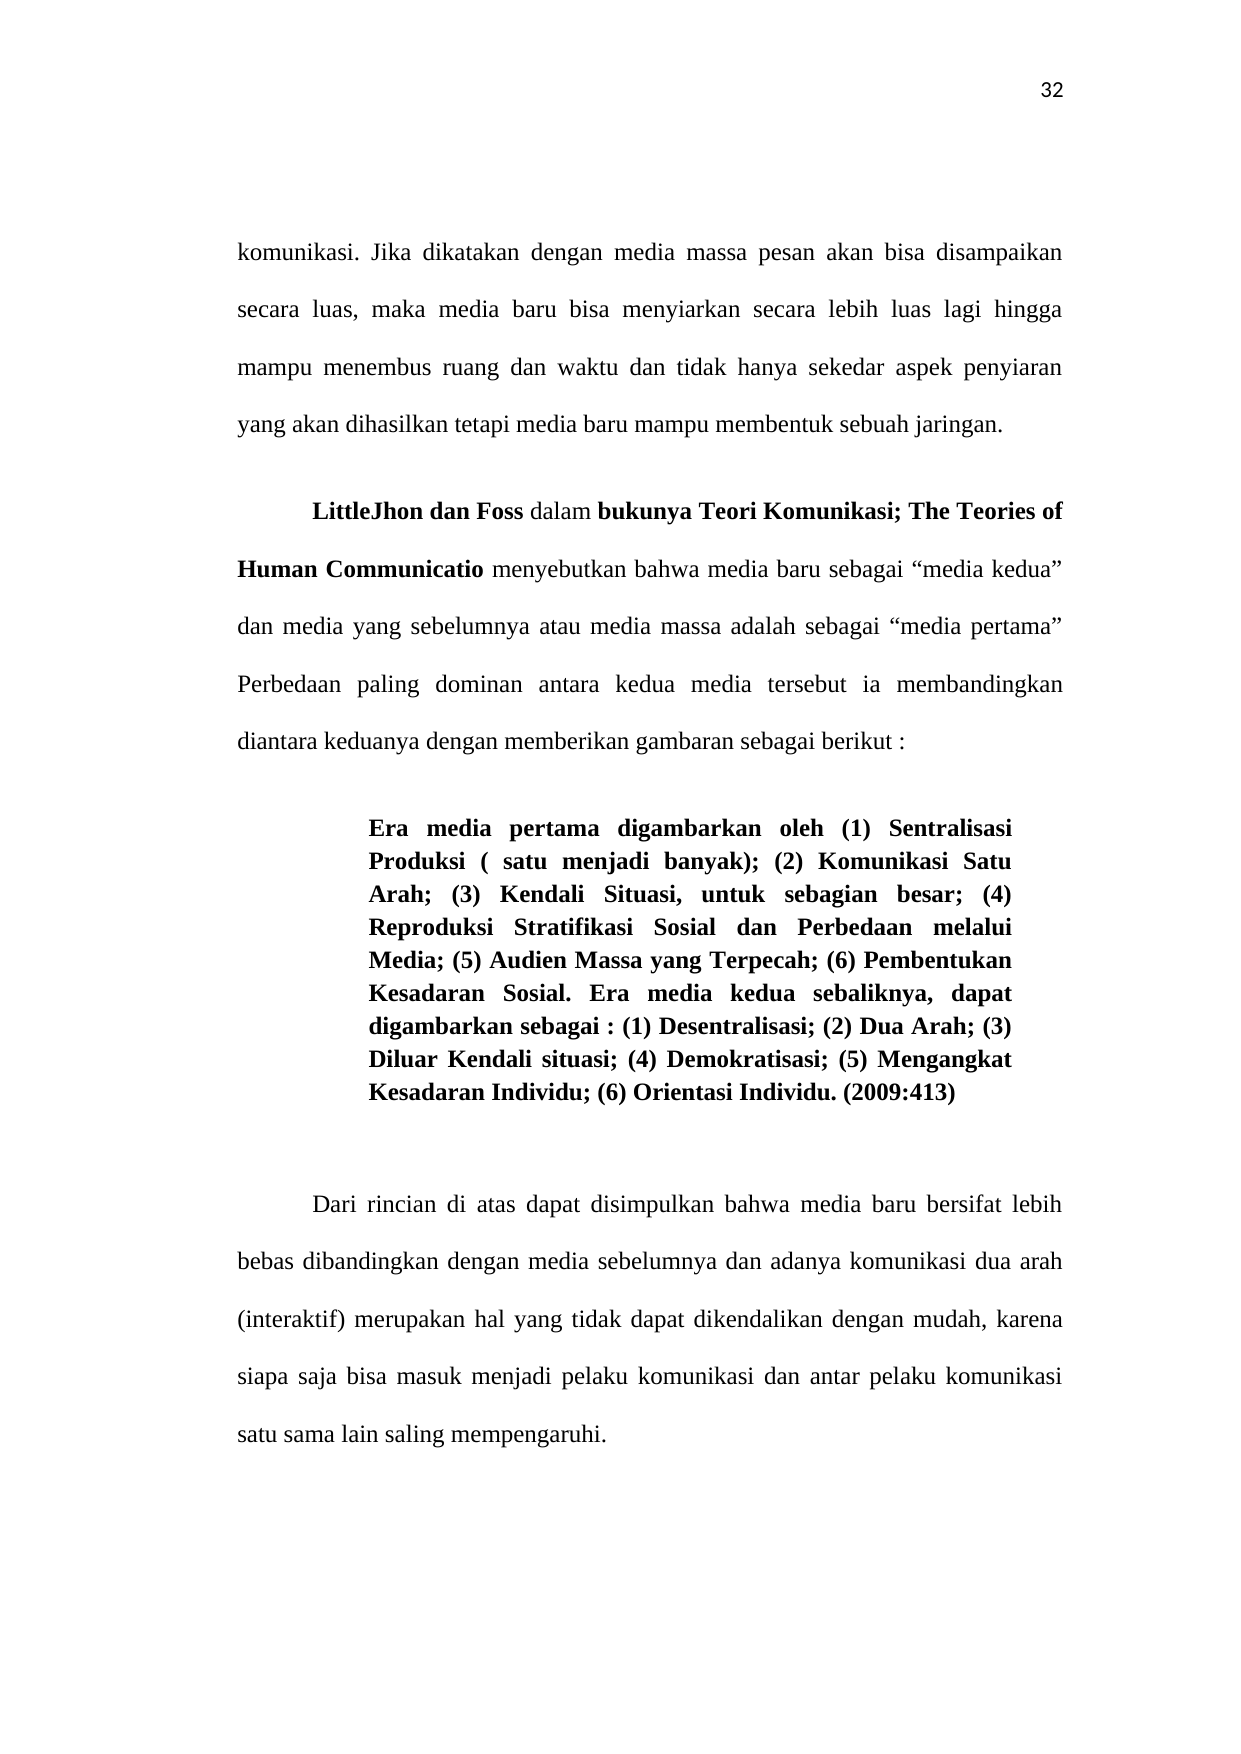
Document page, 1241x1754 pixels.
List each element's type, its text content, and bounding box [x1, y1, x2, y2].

text LittleJhon dan Foss dalam bukunya Teori Komunikasi; The Teories of Human Communicatio menyebutkan bahwa media baru sebagai “media kedua” dan media yang sebelumnya atau media massa adalah sebagai “media pertama” Perbedaan paling dominan antara kedua media tersebut ia membandingkan diantara keduanya dengan memberikan gambaran sebagai berikut : [237, 496, 1063, 755]
text Era media pertama digambarkan oleh (1) Sentralisasi Produksi ( satu menjadi banyak); (2) Komunikasi Satu Arah; (3) Kendali Situasi, untuk sebagian besar; (4) Reproduksi Stratifikasi Sosial dan Perbedaan melalui Media; (5) Audien Massa yang Terpecah; (6) Pembentukan Kesadaran Sosial. Era media kedua sebaliknya, dapat digambarkan sebagai : (1) Desentralisasi; (2) Dua Arah; (3) Diluar Kendali situasi; (4) Demokratisasi; (5) Mengangkat Kesadaran Individu; (6) Orientasi Individu. (2009:413) [368, 813, 1013, 1106]
text Dari rincian di atas dapat disimpulkan bahwa media baru bersifat lebih bebas dibandingkan dengan media sebelumnya dan adanya komunikasi dua arah (interaktif) merupakan hal yang tidak dapat dikendalikan dengan mudah, karena siapa saja bisa masuk menjadi pelaku komunikasi dan antar pelaku komunikasi satu sama lain saling mempengaruhi. [237, 1189, 1063, 1448]
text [237, 237, 1063, 438]
